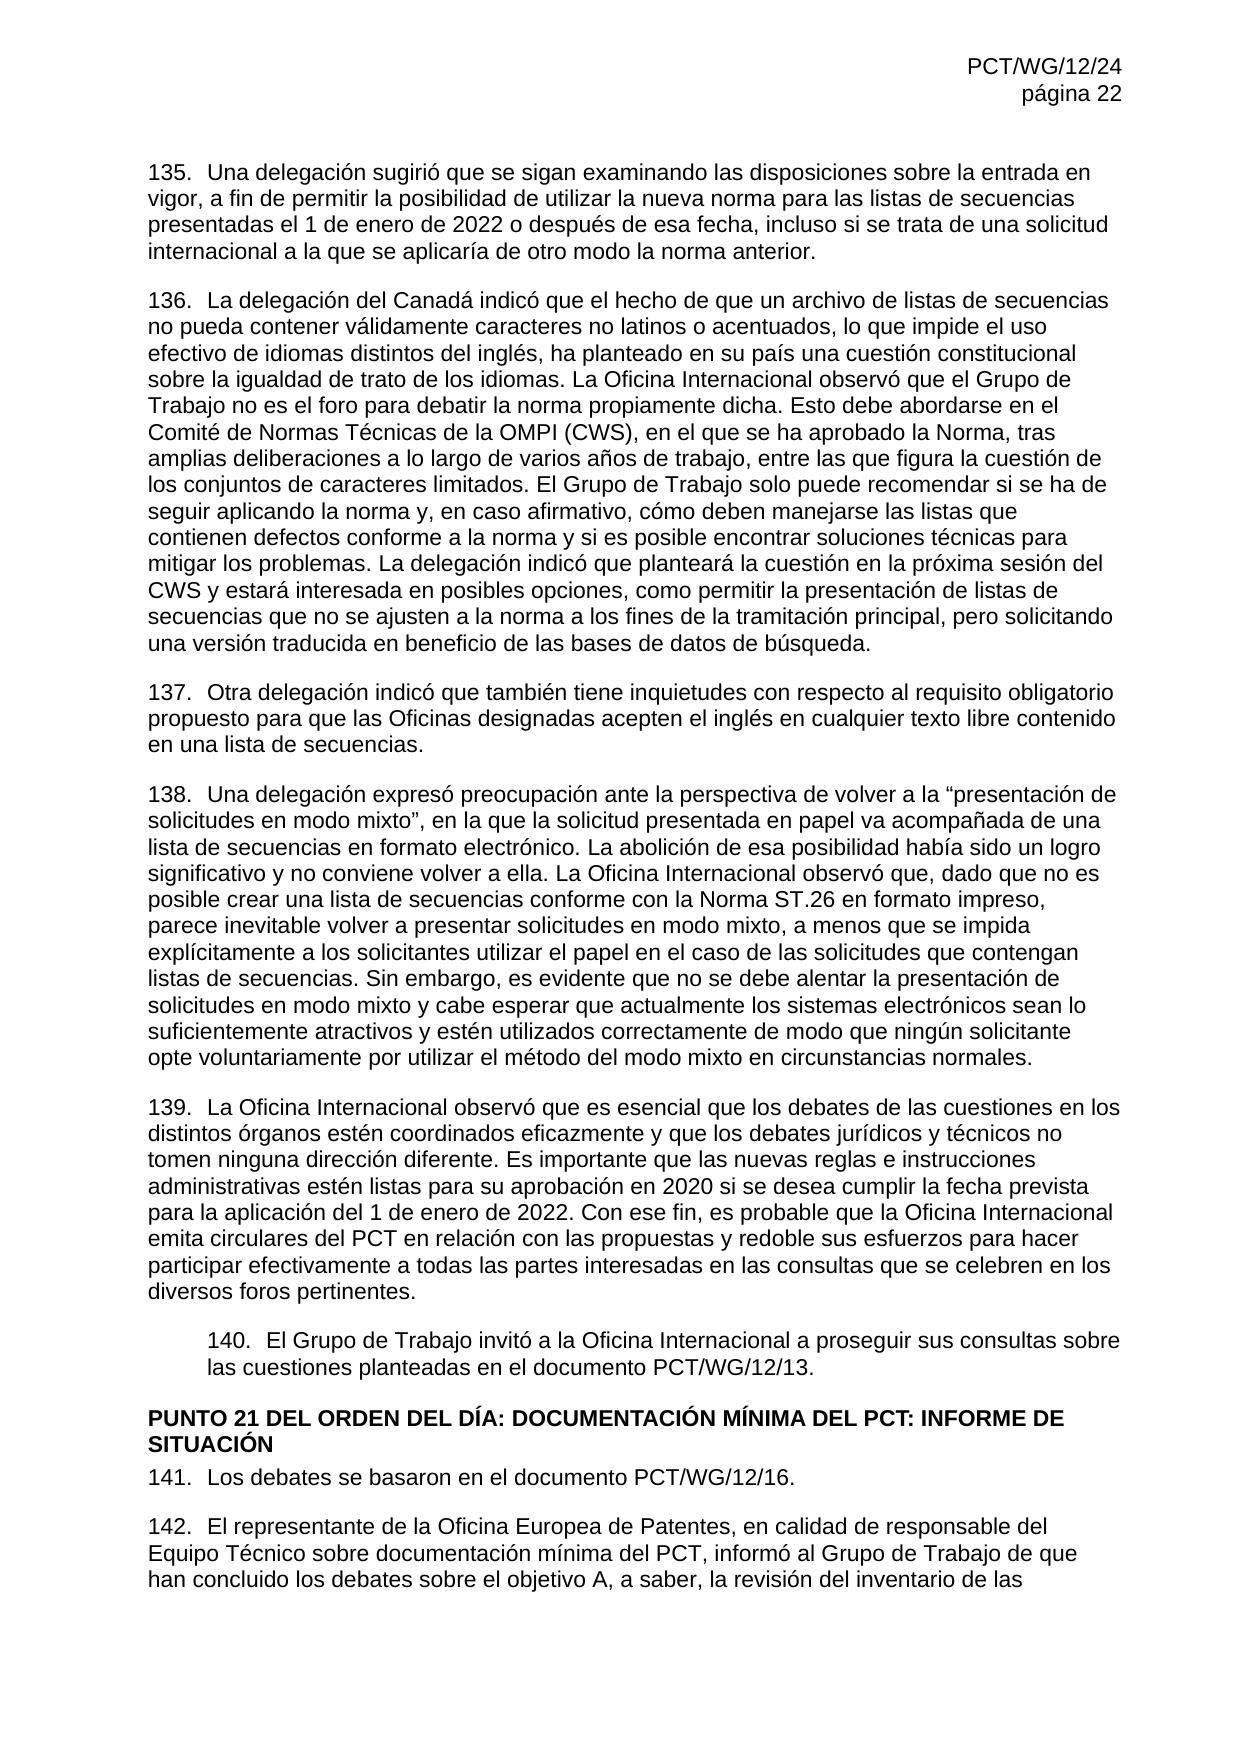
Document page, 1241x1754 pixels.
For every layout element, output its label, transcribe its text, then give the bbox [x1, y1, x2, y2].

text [148, 1513, 1122, 1592]
text La delegación del Canadá indicó que el hecho de que un archivo de listas de secuencias no pueda contener válidamente caracteres no latinos o acentuados, lo que impide el uso efectivo de idiomas distintos del inglés, ha planteado en su país una cuestión constitucional sobre la igualdad de trato de los idiomas. La Oficina Internacional observó que el Grupo de Trabajo no es el foro para debatir la norma propiamente dicha. Esto debe abordarse en el Comité de Normas Técnicas de la OMPI (CWS), en el que se ha aprobado la Norma, tras amplias deliberaciones a lo largo de varios años de trabajo, entre las que figura la cuestión de los conjuntos de caracteres limitados. El Grupo de Trabajo solo puede recomendar si se ha de seguir aplicando la norma y, en caso afirmativo, cómo deben manejarse las listas que contienen defectos conforme a la norma y si es posible encontrar soluciones técnicas para mitigar los problemas. La delegación indicó que planteará la cuestión en la próxima sesión del CWS y estará interesada en posibles opciones, como permitir la presentación de listas de secuencias que no se ajusten a la norma a los fines de la tramitación principal, pero solicitando una versión traducida en beneficio de las bases de datos de búsqueda. [148, 287, 1122, 656]
subtitle Punto 21 del orden del día: Documentación mínima del PCT: informe de situación [148, 1405, 1122, 1458]
text Una delegación sugirió que se sigan examinando las disposiciones sobre la entrada en vigor, a fin de permitir la posibilidad de utilizar la nueva norma para las listas de secuencias presentadas el 1 de enero de 2022 o después de esa fecha, incluso si se trata de una solicitud internacional a la que se aplicaría de otro modo la norma anterior. [148, 158, 1122, 264]
text Los debates se basaron en el documento PCT/WG/12/16. [148, 1464, 1122, 1490]
text El Grupo de Trabajo invitó a la Oficina Internacional a proseguir sus consultas sobre las cuestiones planteadas en el documento PCT/WG/12/13. [207, 1327, 1122, 1380]
text La Oficina Internacional observó que es esencial que los debates de las cuestiones en los distintos órganos estén coordinados eficazmente y que los debates jurídicos y técnicos no tomen ninguna dirección diferente. Es importante que las nuevas reglas e instrucciones administrativas estén listas para su aprobación en 2020 si se desea cumplir la fecha prevista para la aplicación del 1 de enero de 2022. Con ese fin, es probable que la Oficina Internacional emita circulares del PCT en relación con las propuestas y redoble sus esfuerzos para hacer participar efectivamente a todas las partes interesadas en las consultas que se celebren en los diversos foros pertinentes. [148, 1093, 1122, 1304]
text Una delegación expresó preocupación ante la perspectiva de volver a la “presentación de solicitudes en modo mixto”, en la que la solicitud presentada en papel va acompañada de una lista de secuencias en formato electrónico. La abolición de esa posibilidad había sido un logro significativo y no conviene volver a ella. La Oficina Internacional observó que, dado que no es posible crear una lista de secuencias conforme con la Norma ST.26 en formato impreso, parece inevitable volver a presentar solicitudes en modo mixto, a menos que se impida explícitamente a los solicitantes utilizar el papel en el caso de las solicitudes que contengan listas de secuencias. Sin embargo, es evidente que no se debe alentar la presentación de solicitudes en modo mixto y cabe esperar que actualmente los sistemas electrónicos sean lo suficientemente atractivos y estén utilizados correctamente de modo que ningún solicitante opte voluntariamente por utilizar el método del modo mixto en circunstancias normales. [148, 781, 1122, 1071]
text Otra delegación indicó que también tiene inquietudes con respecto al requisito obligatorio propuesto para que las Oficinas designadas acepten el inglés en cualquier texto libre contenido en una lista de secuencias. [148, 679, 1122, 758]
